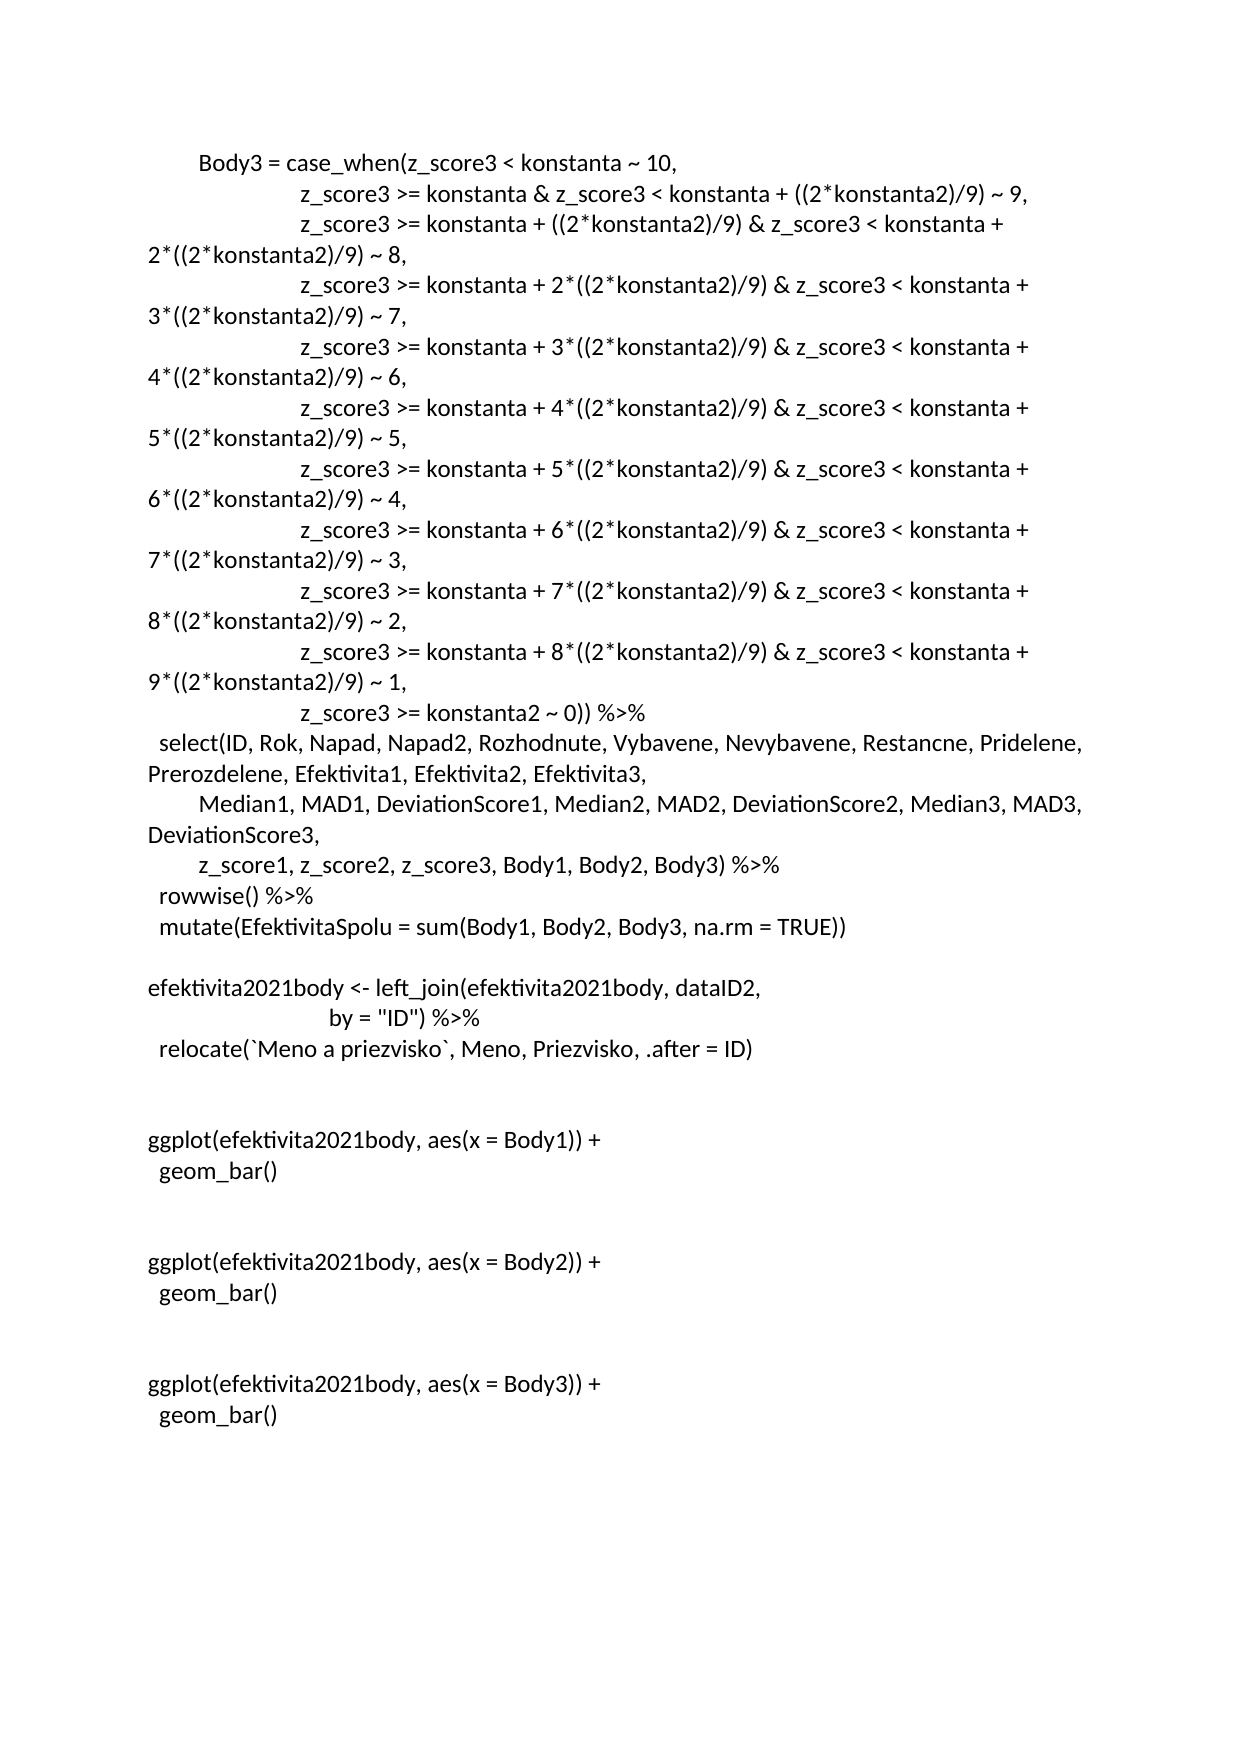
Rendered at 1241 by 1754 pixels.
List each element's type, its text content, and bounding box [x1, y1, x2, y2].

text rowwise() %>% [148, 880, 1093, 911]
text z_score3 >= konstanta + 3*((2*konstanta2)/9) & z_score3 < konstanta + 4*((2*konstanta2)/9) ~ 6, [148, 331, 1093, 392]
text z_score1, z_score2, z_score3, Body1, Body2, Body3) %>% [148, 849, 1093, 880]
text z_score3 >= konstanta + 7*((2*konstanta2)/9) & z_score3 < konstanta + 8*((2*konstanta2)/9) ~ 2, [148, 575, 1093, 636]
text geom_bar() [148, 1399, 1093, 1429]
text z_score3 >= konstanta + 5*((2*konstanta2)/9) & z_score3 < konstanta + 6*((2*konstanta2)/9) ~ 4, [148, 453, 1093, 514]
text geom_bar() [148, 1277, 1093, 1307]
text relocate(`Meno a priezvisko`, Meno, Priezvisko, .after = ID) [148, 1033, 1093, 1063]
text z_score3 >= konstanta2 ~ 0)) %>% [148, 697, 1093, 727]
text efektivita2021body <- left_join(efektivita2021body, dataID2, [148, 972, 1093, 1002]
text geom_bar() [148, 1155, 1093, 1185]
text z_score3 >= konstanta + 4*((2*konstanta2)/9) & z_score3 < konstanta + 5*((2*konstanta2)/9) ~ 5, [148, 392, 1093, 453]
text Body3 = case_when(z_score3 < konstanta ~ 10, [148, 148, 1093, 178]
text z_score3 >= konstanta + 6*((2*konstanta2)/9) & z_score3 < konstanta + 7*((2*konstanta2)/9) ~ 3, [148, 514, 1093, 575]
text z_score3 >= konstanta & z_score3 < konstanta + ((2*konstanta2)/9) ~ 9, [148, 178, 1093, 209]
text z_score3 >= konstanta + 8*((2*konstanta2)/9) & z_score3 < konstanta + 9*((2*konstanta2)/9) ~ 1, [148, 636, 1093, 697]
text ggplot(efektivita2021body, aes(x = Body2)) + [148, 1246, 1093, 1277]
text mutate(EfektivitaSpolu = sum(Body1, Body2, Body3, na.rm = TRUE)) [148, 911, 1093, 941]
text z_score3 >= konstanta + 2*((2*konstanta2)/9) & z_score3 < konstanta + 3*((2*konstanta2)/9) ~ 7, [148, 270, 1093, 331]
text by = "ID") %>% [148, 1002, 1093, 1033]
text select(ID, Rok, Napad, Napad2, Rozhodnute, Vybavene, Nevybavene, Restancne, Pridelene, Prerozdelene, Efektivita1, Efektivita2, Efektivita3, [148, 727, 1093, 788]
text ggplot(efektivita2021body, aes(x = Body3)) + [148, 1368, 1093, 1399]
text Median1, MAD1, DeviationScore1, Median2, MAD2, DeviationScore2, Median3, MAD3, DeviationScore3, [148, 788, 1093, 849]
text ggplot(efektivita2021body, aes(x = Body1)) + [148, 1124, 1093, 1155]
text z_score3 >= konstanta + ((2*konstanta2)/9) & z_score3 < konstanta + 2*((2*konstanta2)/9) ~ 8, [148, 209, 1093, 270]
